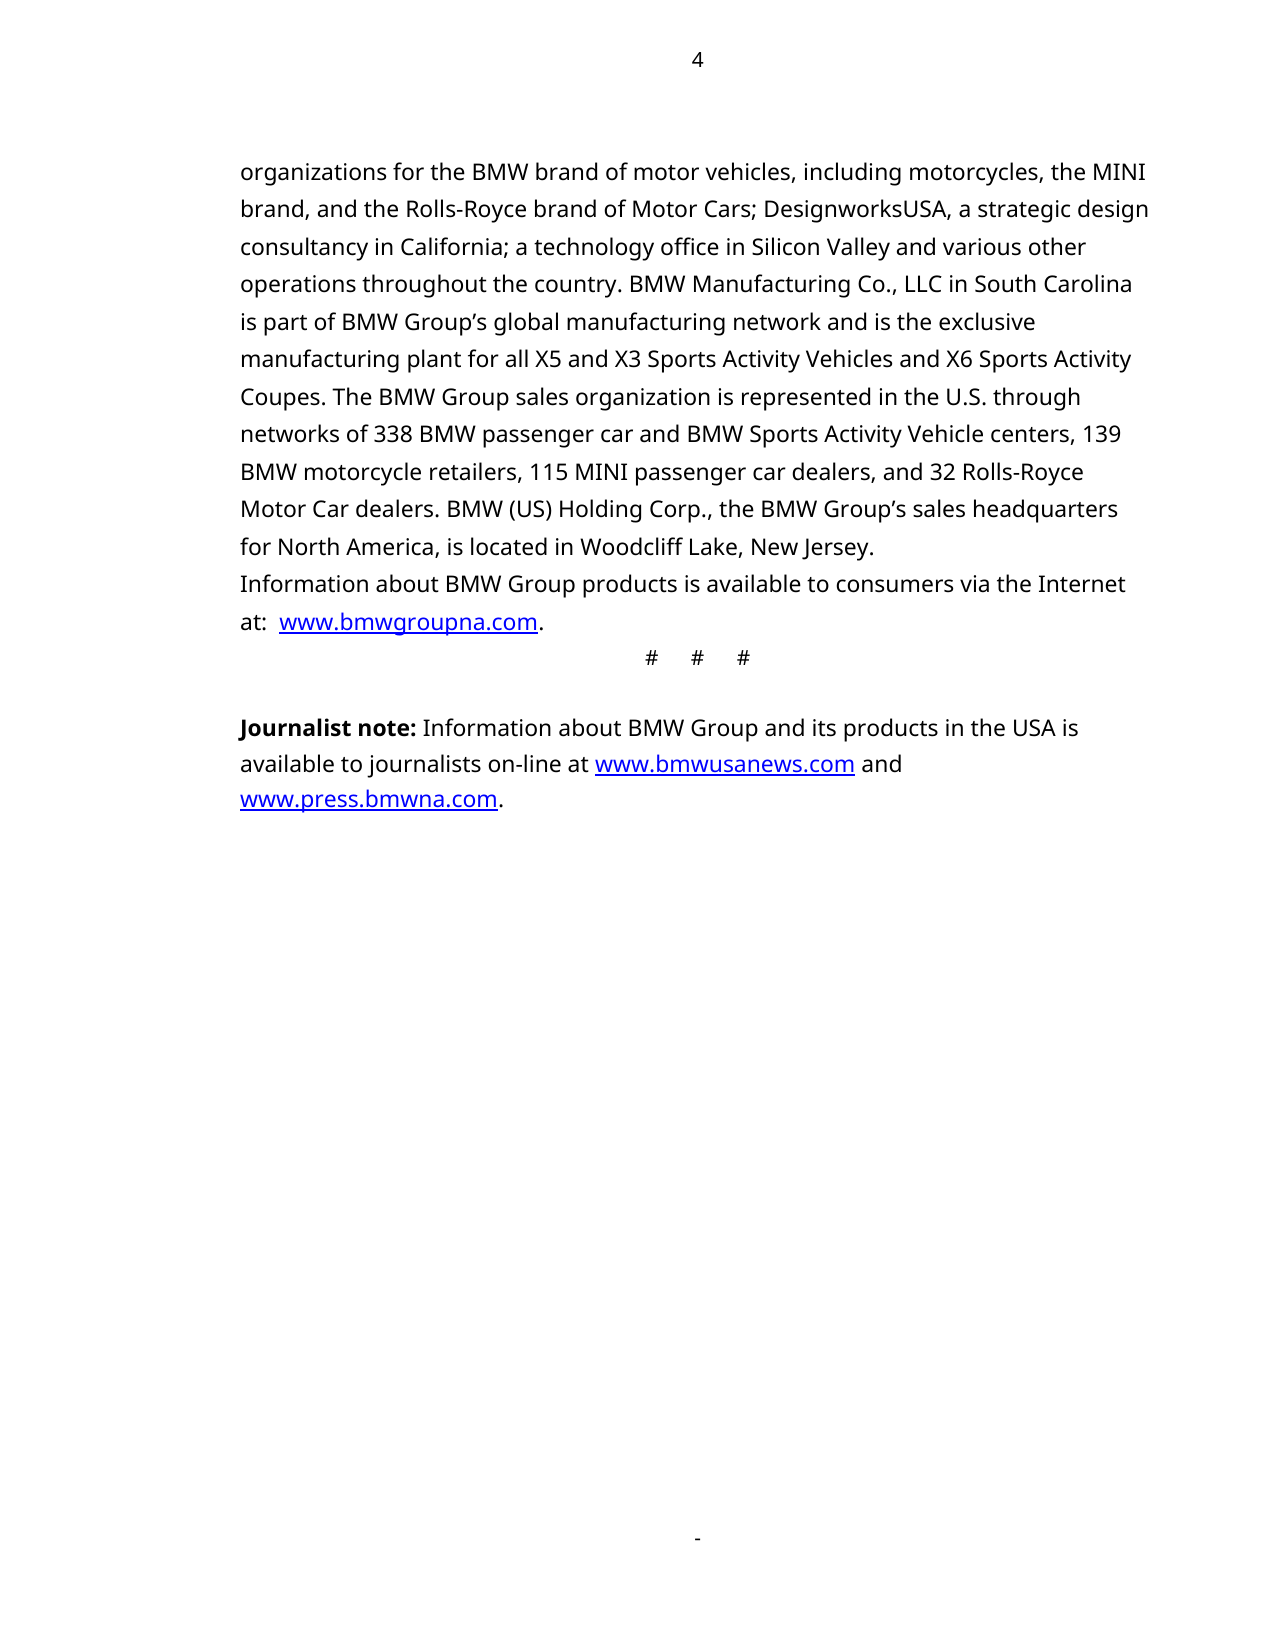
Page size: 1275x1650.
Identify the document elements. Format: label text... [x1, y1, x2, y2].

text Information about BMW Group products is available to consumers via the Internet at: www.bmwgroupna.com. [240, 562, 1155, 637]
text # # # [240, 637, 1155, 673]
text Journalist note: Information about BMW Group and its products in the USA is available to journalists on-line at www.bmwusanews.com and www.press.bmwna.com. [240, 708, 1155, 814]
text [240, 150, 1155, 562]
